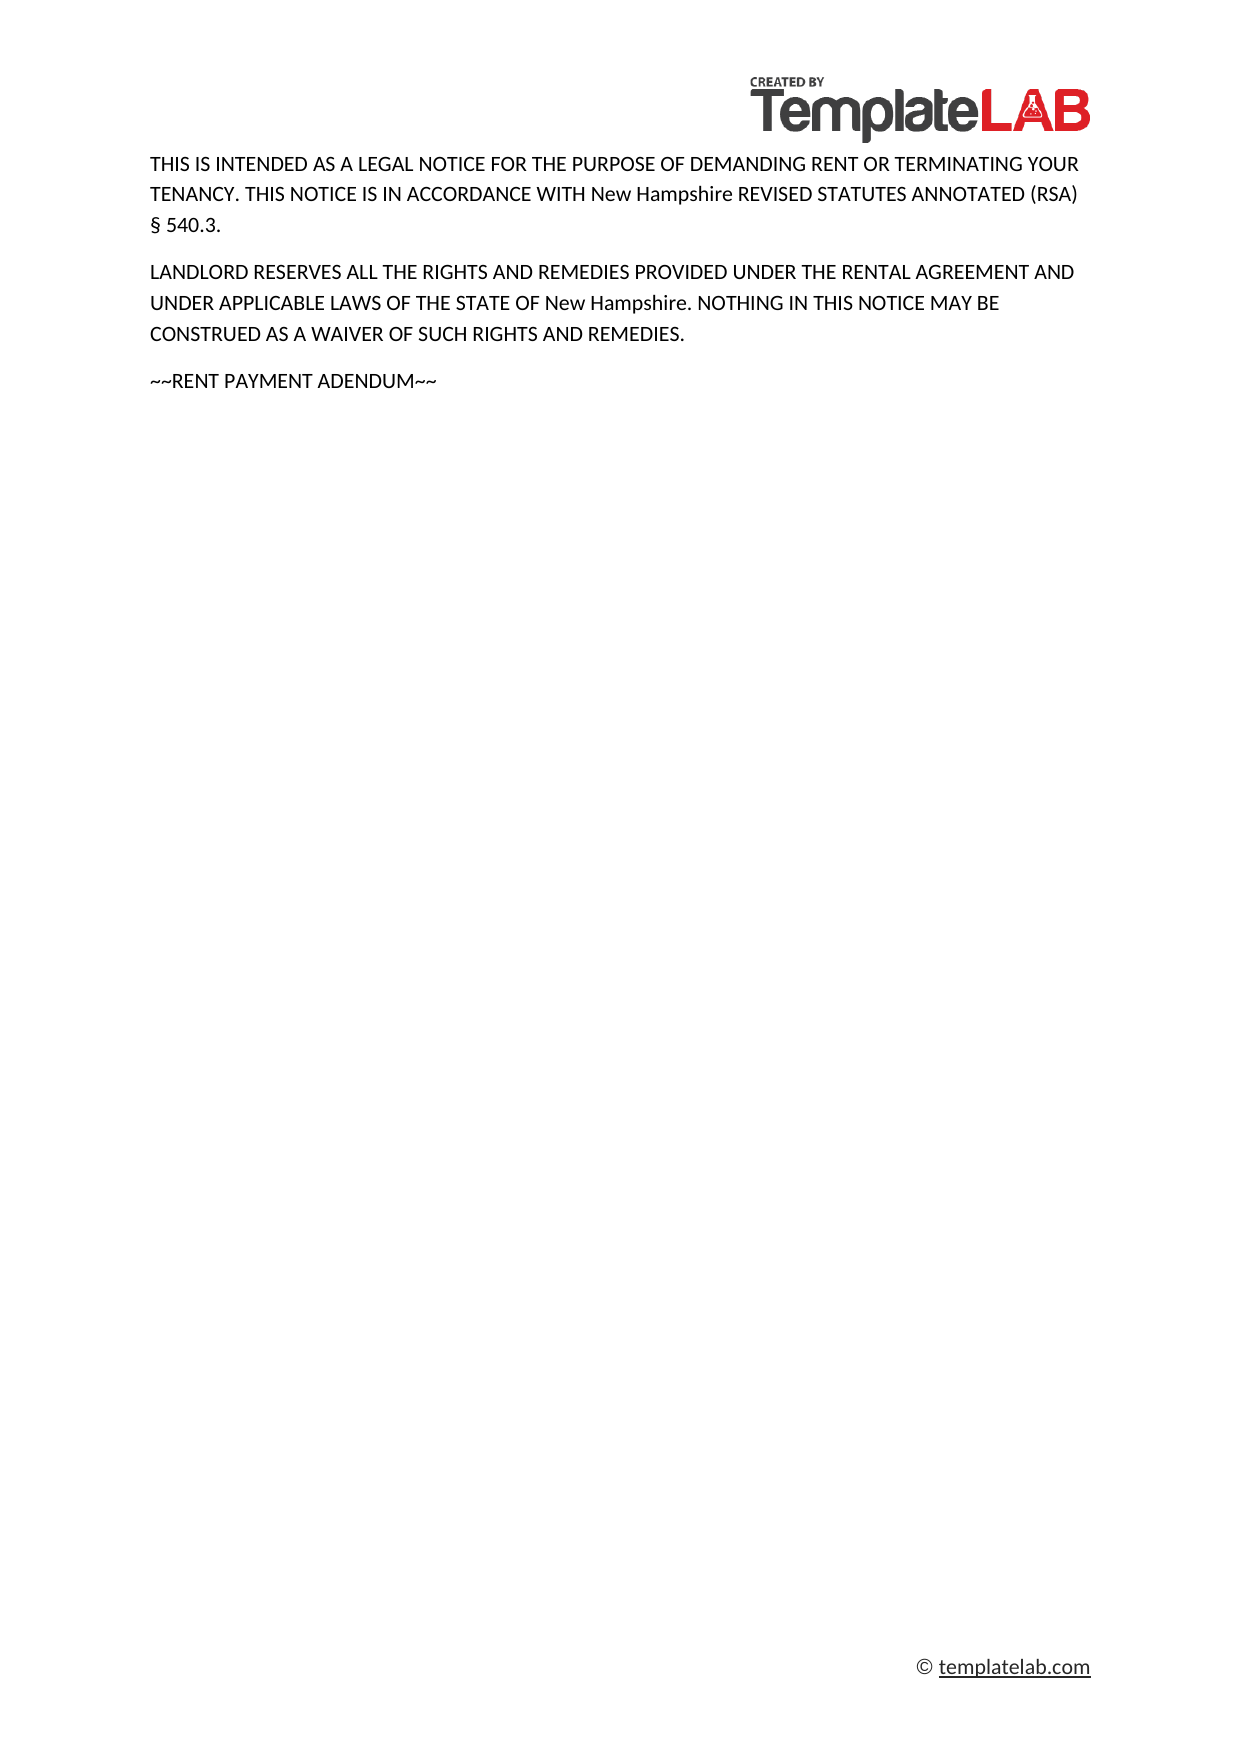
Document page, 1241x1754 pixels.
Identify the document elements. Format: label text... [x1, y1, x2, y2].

text ~~RENT PAYMENT ADENDUM~~ [150, 367, 1090, 394]
picture [750, 73, 1091, 145]
text LANDLORD RESERVES ALL THE RIGHTS AND REMEDIES PROVIDED UNDER THE RENTAL AGREEMENT AND UNDER APPLICABLE LAWS OF THE STATE OF New Hampshire. NOTHING IN THIS NOTICE MAY BE CONSTRUED AS A WAIVER OF SUCH RIGHTS AND REMEDIES. [150, 258, 1090, 346]
text THIS IS INTENDED AS A LEGAL NOTICE FOR THE PURPOSE OF DEMANDING RENT OR TERMINATING YOUR TENANCY. THIS NOTICE IS IN ACCORDANCE WITH New Hampshire REVISED STATUTES ANNOTATED (RSA) § 540.3. [150, 150, 1090, 238]
